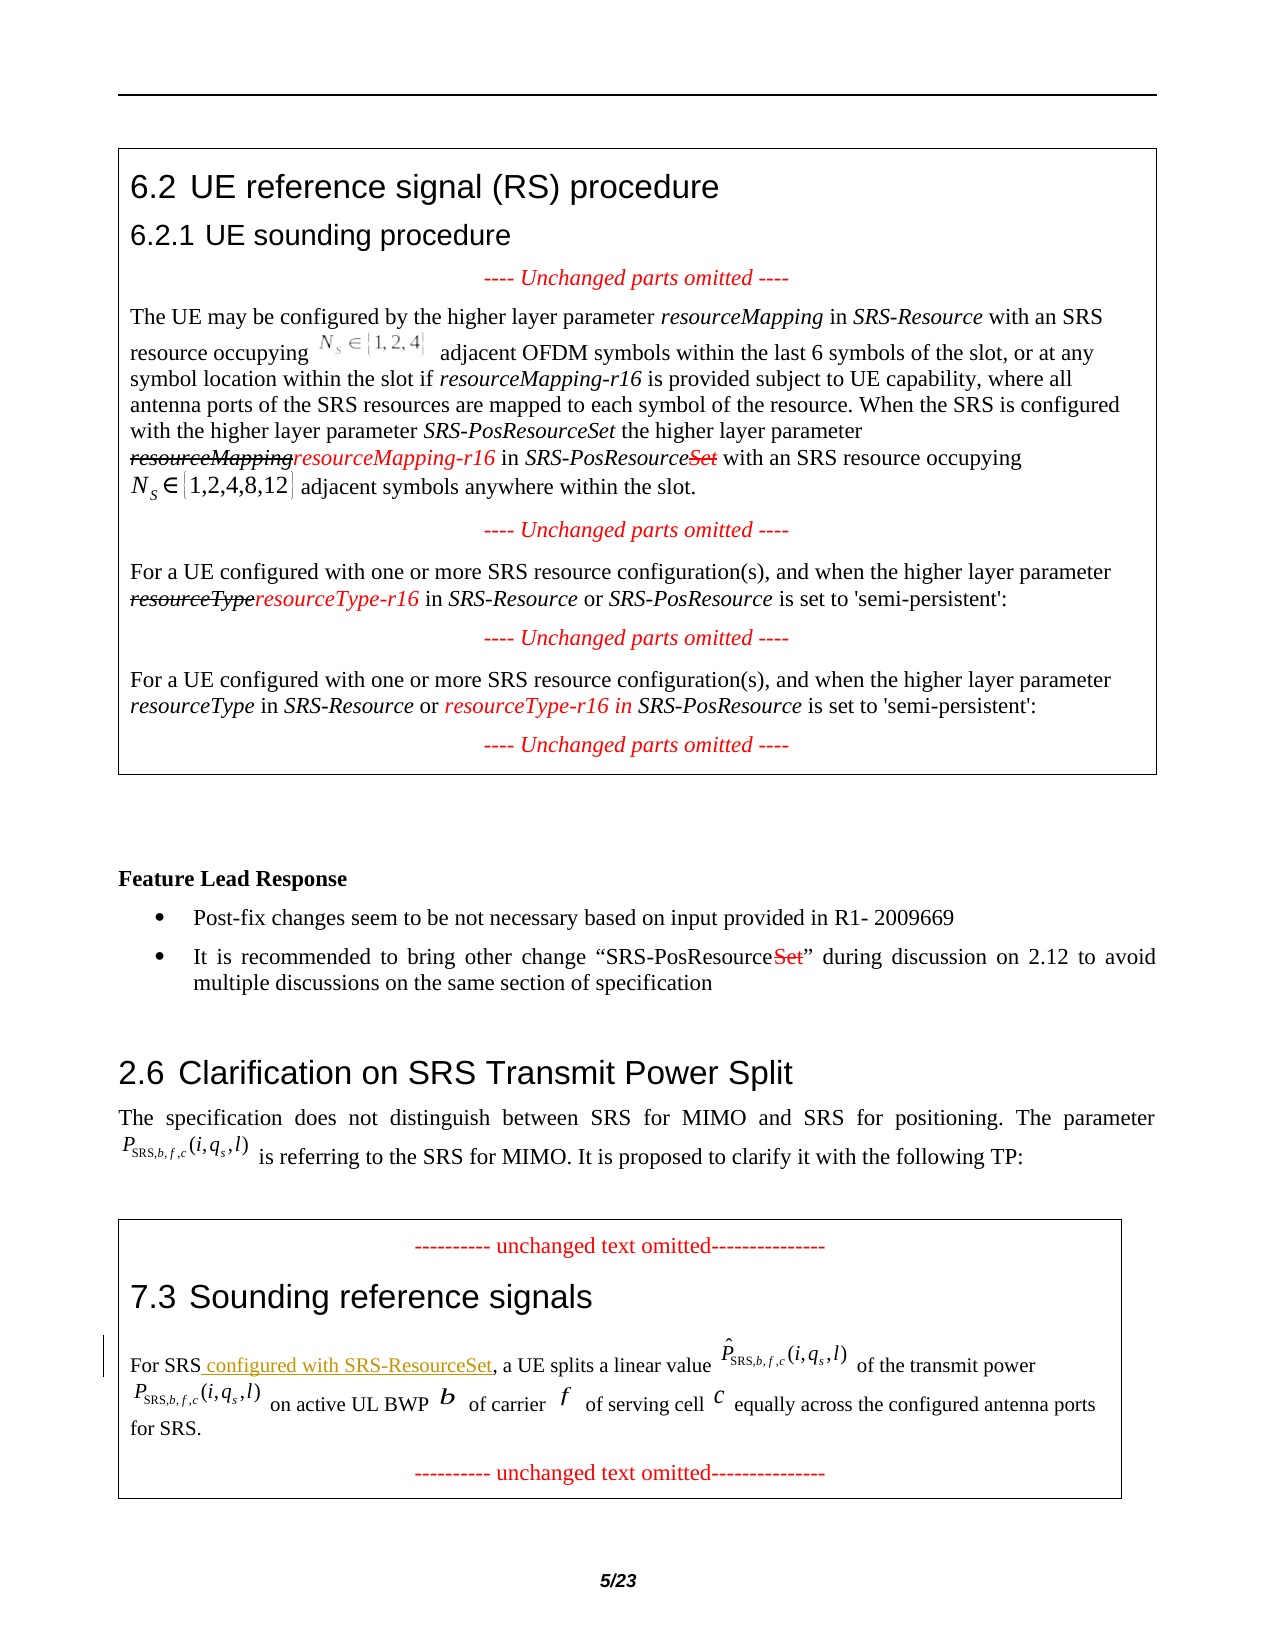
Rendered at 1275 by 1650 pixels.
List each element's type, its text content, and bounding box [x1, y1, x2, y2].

text Feature Lead Response [118, 865, 1157, 891]
list Post-fix changes seem to be not necessary based on input provided in R1- 2009669 [156, 904, 1157, 930]
text The specification does not distinguish between SRS for MIMO and SRS for positioning. The parameter is referring to the SRS for MIMO. It is proposed to clarify it with the following TP: [118, 1104, 1157, 1170]
subtitle Clarification on SRS Transmit Power Split [118, 1053, 1157, 1092]
list It is recommended to bring other change “SRS-PosResourceSet” during discussion on 2.12 to avoid multiple discussions on the same section of specification [156, 943, 1157, 996]
table_header 6.2 UE reference signal (RS) procedure 6.2.1 UE sounding procedure ---- Unchanged parts omitted ---- The UE may be configured by the higher layer parameter resourceMapping in SRS-Resource with an SRS resource occupying adjacent OFDM symbols within the last 6 symbols of the slot, or at any symbol location within the slot if resourceMapping-r16 is provided subject to UE capability, where all antenna ports of the SRS resources are mapped to each symbol of the resource. When the SRS is configured with the higher layer parameter SRS-PosResourceSet the higher layer parameter resourceMappingresourceMapping-r16 in SRS-PosResourceSet with an SRS resource occupying adjacent symbols anywhere within the slot. ---- Unchanged parts omitted ---- For a UE configured with one or more SRS resource configuration(s), and when the higher layer parameter resourceTyperesourceType-r16 in SRS-Resource or SRS-PosResource is set to 'semi-persistent': ---- Unchanged parts omitted ---- For a UE configured with one or more SRS resource configuration(s), and when the higher layer parameter resourceType in SRS-Resource or resourceType-r16 in SRS-PosResource is set to 'semi-persistent': ---- Unchanged parts omitted ---- [119, 149, 1156, 774]
table_header ---------- unchanged text omitted--------------- 7.3 Sounding reference signals For SRS, a UE splits a linear value of the transmit power on active UL BWP of carrier of serving cell equally across the configured antenna ports for SRS. ---------- unchanged text omitted--------------- [119, 1220, 1121, 1498]
